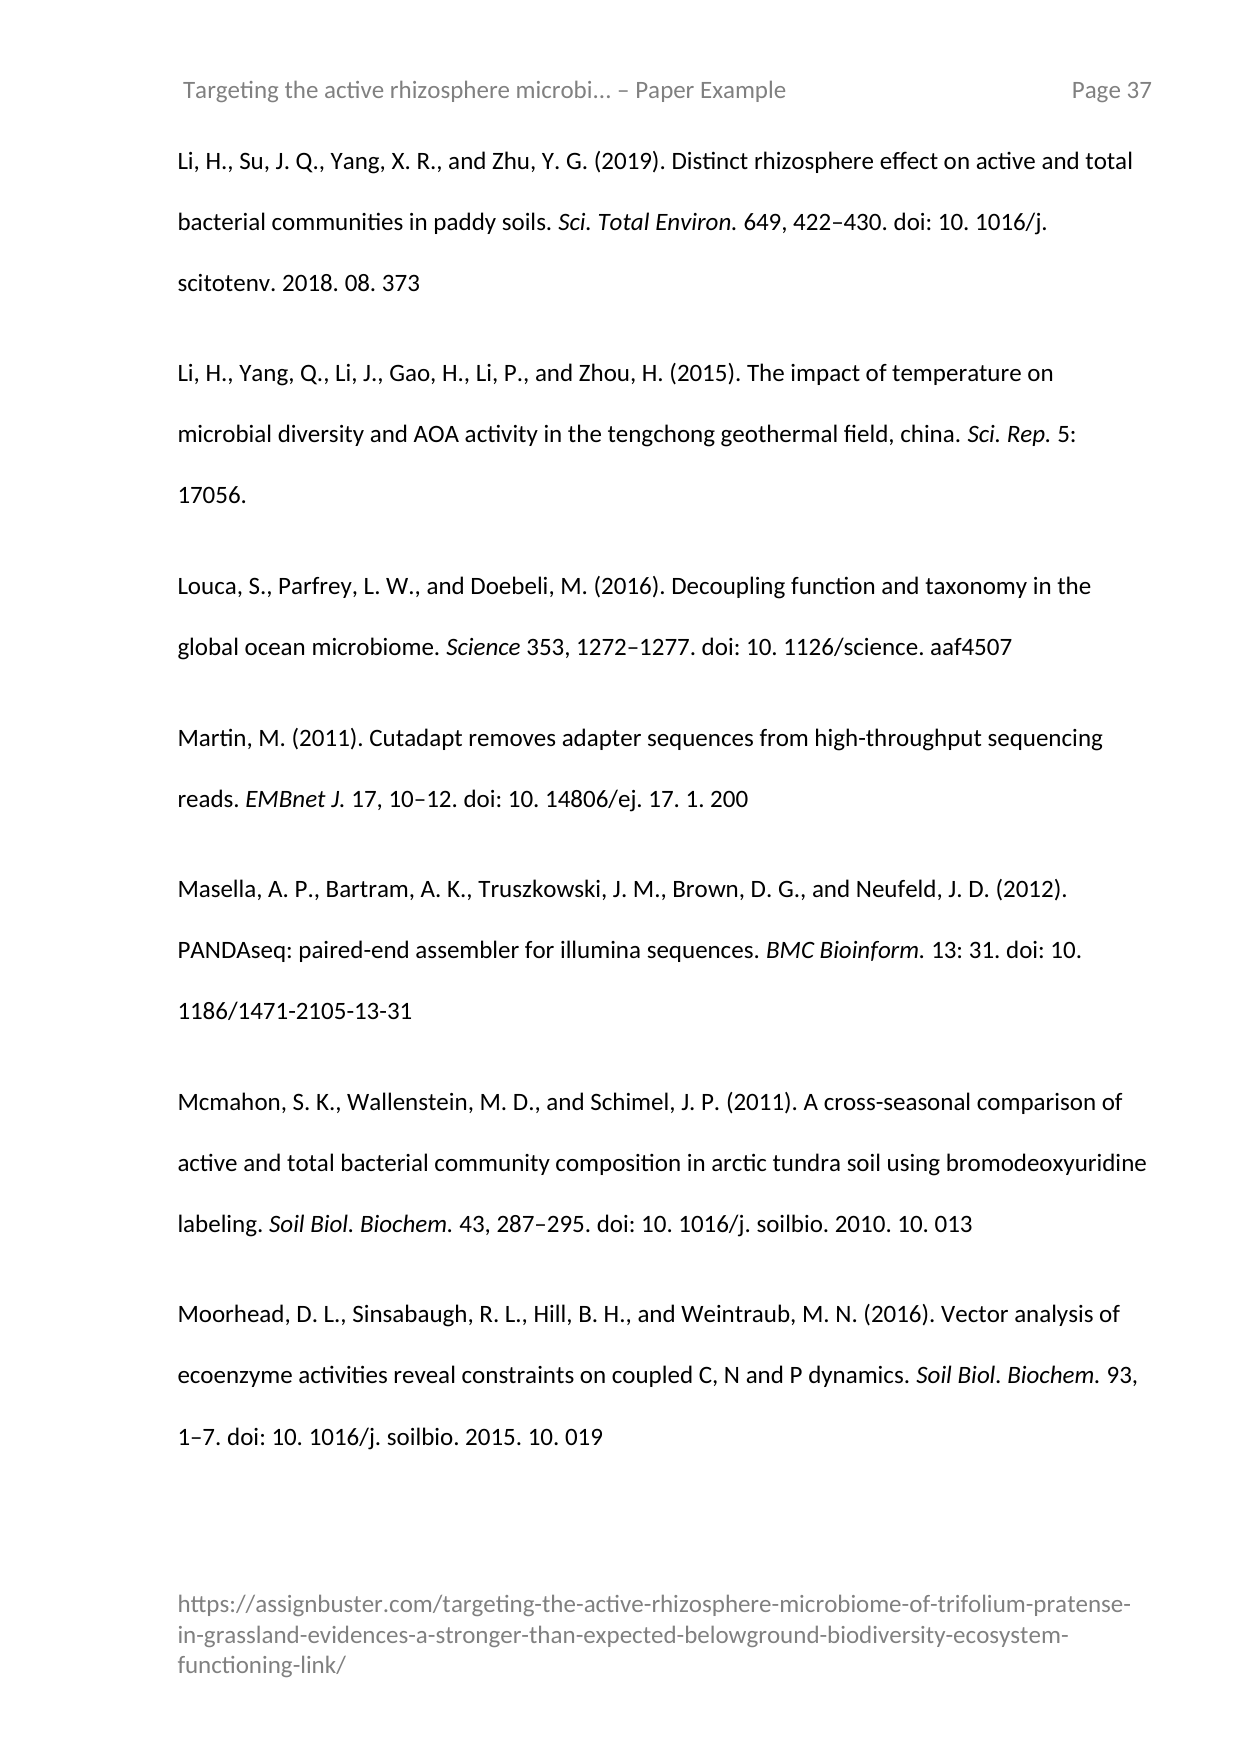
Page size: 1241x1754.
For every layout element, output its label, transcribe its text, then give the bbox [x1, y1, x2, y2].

text Masella, A. P., Bartram, A. K., Truszkowski, J. M., Brown, D. G., and Neufeld, J. D. (2012). PANDAseq: paired-end assembler for illumina sequences. BMC Bioinform. 13: 31. doi: 10. 1186/1471-2105-13-31 [177, 873, 1152, 1026]
text Mcmahon, S. K., Wallenstein, M. D., and Schimel, J. P. (2011). A cross-seasonal comparison of active and total bacterial community composition in arctic tundra soil using bromodeoxyuridine labeling. Soil Biol. Biochem. 43, 287–295. doi: 10. 1016/j. soilbio. 2010. 10. 013 [177, 1086, 1152, 1238]
text Martin, M. (2011). Cutadapt removes adapter sequences from high-throughput sequencing reads. EMBnet J. 17, 10–12. doi: 10. 14806/ej. 17. 1. 200 [177, 722, 1152, 813]
text Li, H., Su, J. Q., Yang, X. R., and Zhu, Y. G. (2019). Distinct rhizosphere effect on active and total bacterial communities in paddy soils. Sci. Total Environ. 649, 422–430. doi: 10. 1016/j. scitotenv. 2018. 08. 373 [177, 145, 1152, 298]
text Li, H., Yang, Q., Li, J., Gao, H., Li, P., and Zhou, H. (2015). The impact of temperature on microbial diversity and AOA activity in the tengchong geothermal field, china. Sci. Rep. 5: 17056. [177, 358, 1152, 510]
text Louca, S., Parfrey, L. W., and Doebeli, M. (2016). Decoupling function and taxonomy in the global ocean microbiome. Science 353, 1272–1277. doi: 10. 1126/science. aaf4507 [177, 570, 1152, 662]
text Moorhead, D. L., Sinsabaugh, R. L., Hill, B. H., and Weintraub, M. N. (2016). Vector analysis of ecoenzyme activities reveal constraints on coupled C, N and P dynamics. Soil Biol. Biochem. 93, 1–7. doi: 10. 1016/j. soilbio. 2015. 10. 019 [177, 1298, 1152, 1451]
